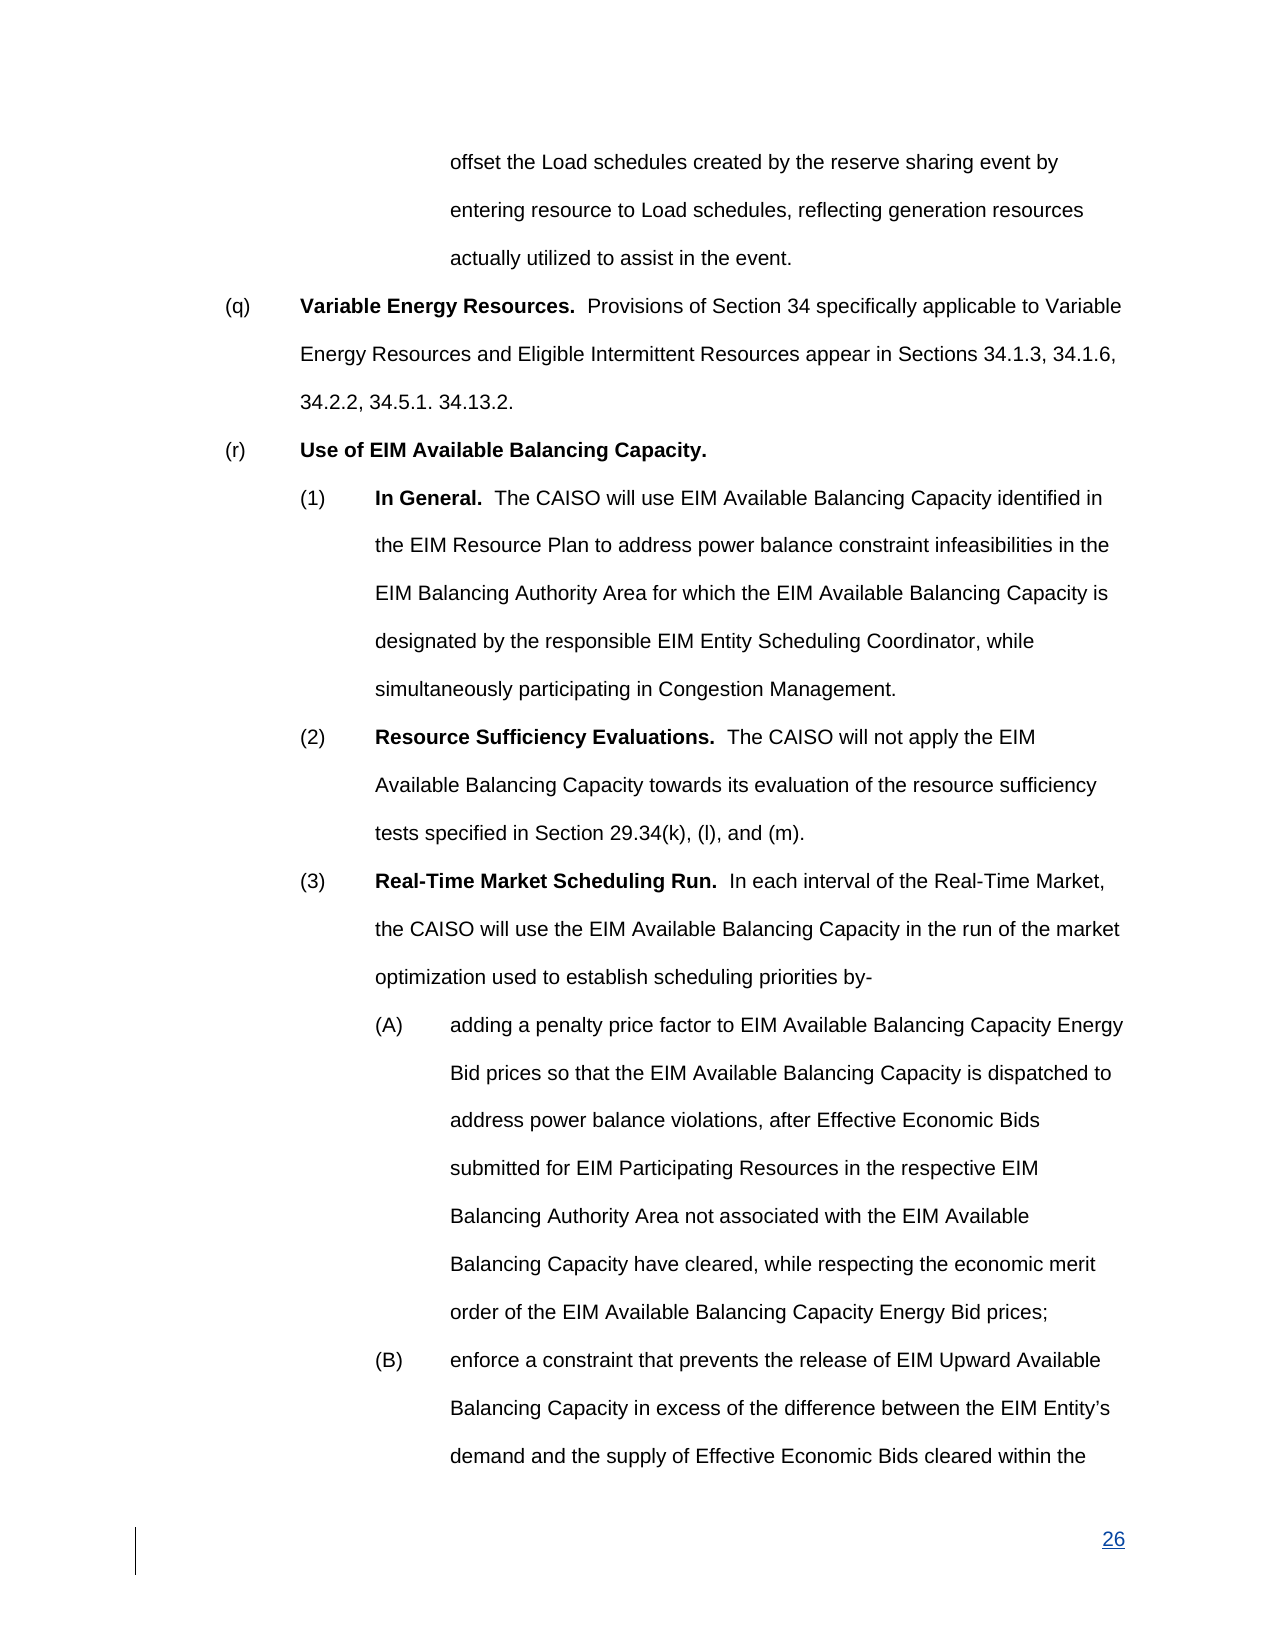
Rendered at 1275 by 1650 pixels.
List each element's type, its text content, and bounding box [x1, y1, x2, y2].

text (2) Resource Sufficiency Evaluations. The CAISO will not apply the EIM Available Balancing Capacity towards its evaluation of the resource sufficiency tests specified in Section 29.34(k), (l), and (m). [300, 725, 1125, 845]
text (3) Real-Time Market Scheduling Run. In each interval of the Real-Time Market, the CAISO will use the EIM Available Balancing Capacity in the run of the market optimization used to establish scheduling priorities by- [300, 869, 1125, 988]
text (q) Variable Energy Resources. Provisions of Section 34 specifically applicable to Variable Energy Resources and Eligible Intermittent Resources appear in Sections 34.1.3, 34.1.6, 34.2.2, 34.5.1. 34.13.2. [225, 294, 1125, 413]
text (A) adding a penalty price factor to EIM Available Balancing Capacity Energy Bid prices so that the EIM Available Balancing Capacity is dispatched to address power balance violations, after Effective Economic Bids submitted for EIM Participating Resources in the respective EIM Balancing Authority Area not associated with the EIM Available Balancing Capacity have cleared, while respecting the economic merit order of the EIM Available Balancing Capacity Energy Bid prices; [375, 1012, 1125, 1324]
text (1) In General. The CAISO will use EIM Available Balancing Capacity identified in the EIM Resource Plan to address power balance constraint infeasibilities in the EIM Balancing Authority Area for which the EIM Available Balancing Capacity is designated by the responsible EIM Entity Scheduling Coordinator, while simultaneously participating in Congestion Management. [300, 485, 1125, 701]
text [375, 150, 1125, 270]
text (r) Use of EIM Available Balancing Capacity. [150, 437, 1125, 461]
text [375, 1348, 1125, 1468]
